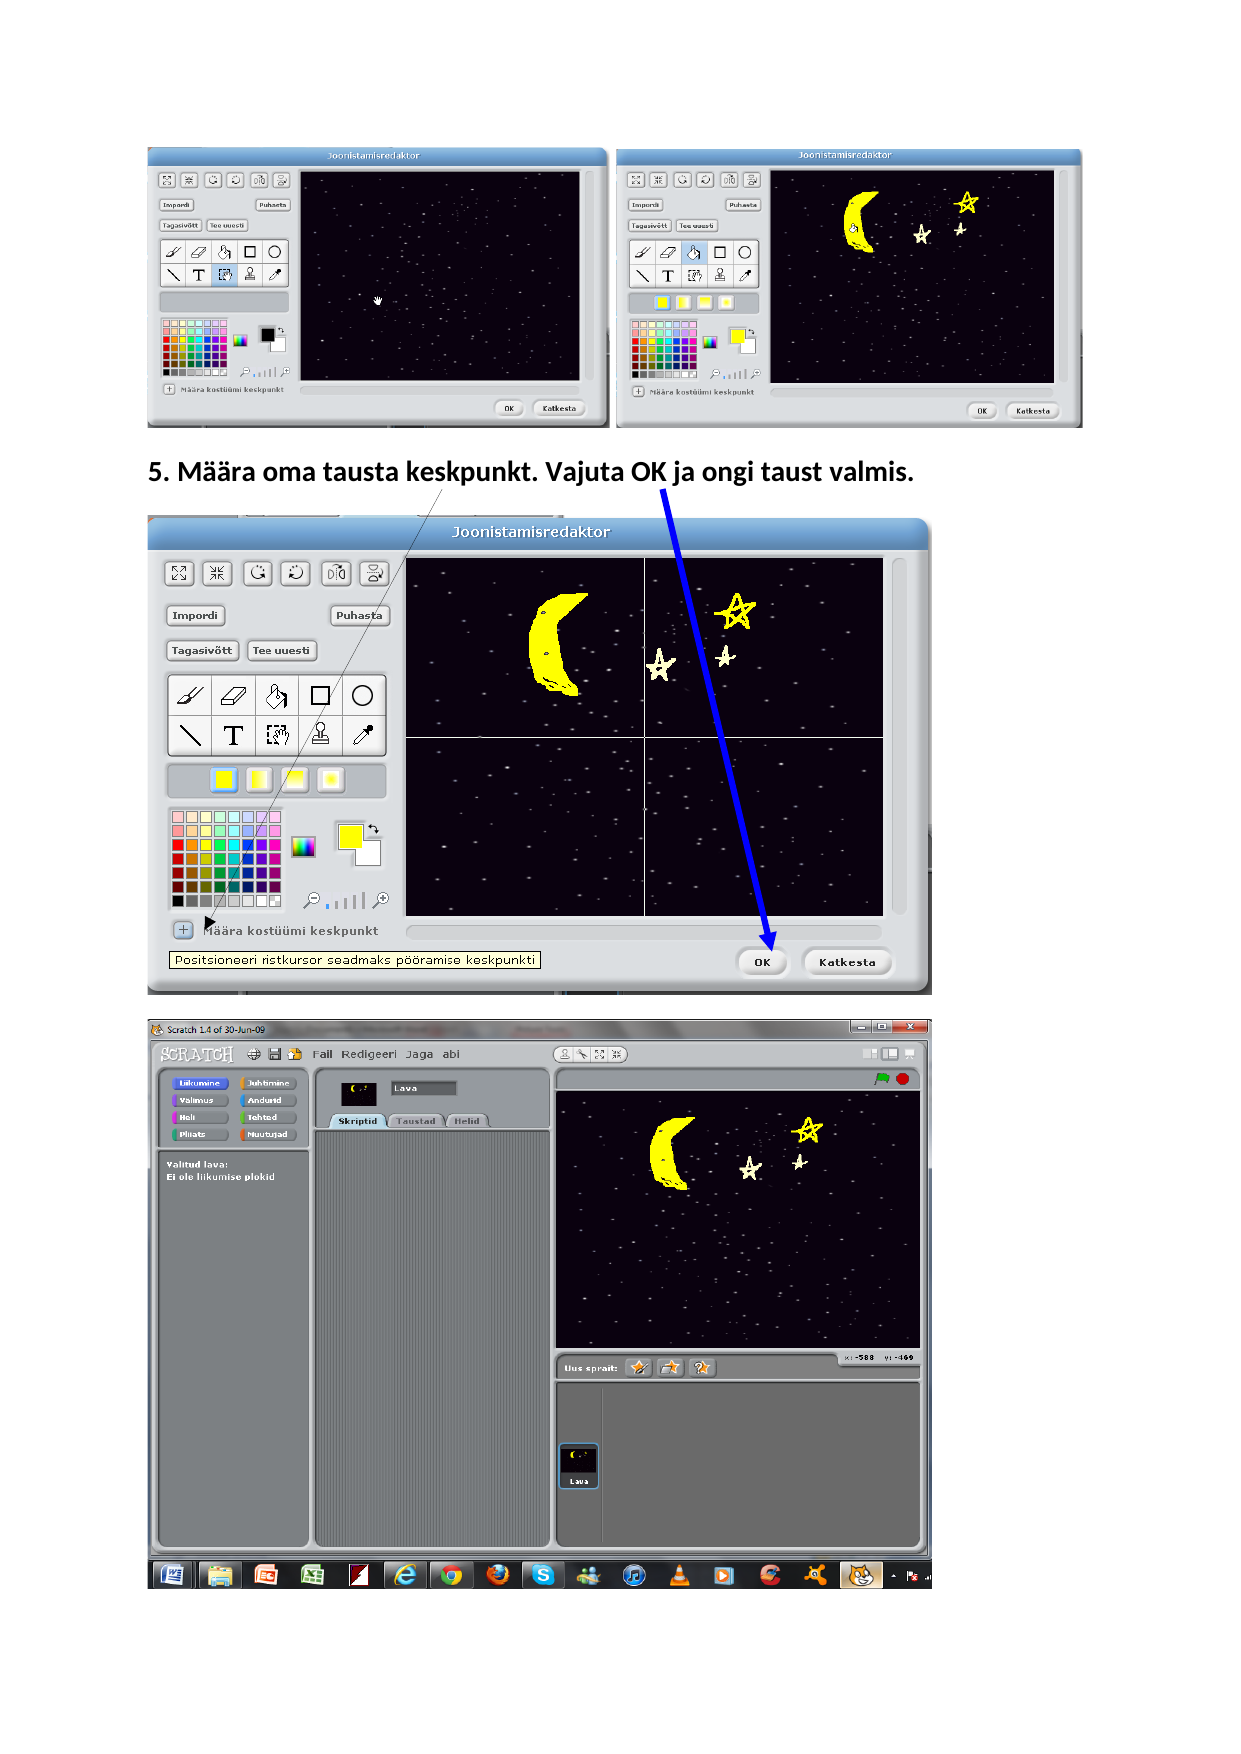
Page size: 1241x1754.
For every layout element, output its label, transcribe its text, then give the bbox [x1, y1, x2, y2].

picture [147, 515, 932, 995]
picture [147, 1019, 932, 1589]
picture [616, 149, 1083, 428]
picture [147, 147, 610, 428]
text 5. Määra oma tausta keskpunkt. Vajuta OK ja ongi taust valmis. [148, 453, 1093, 489]
